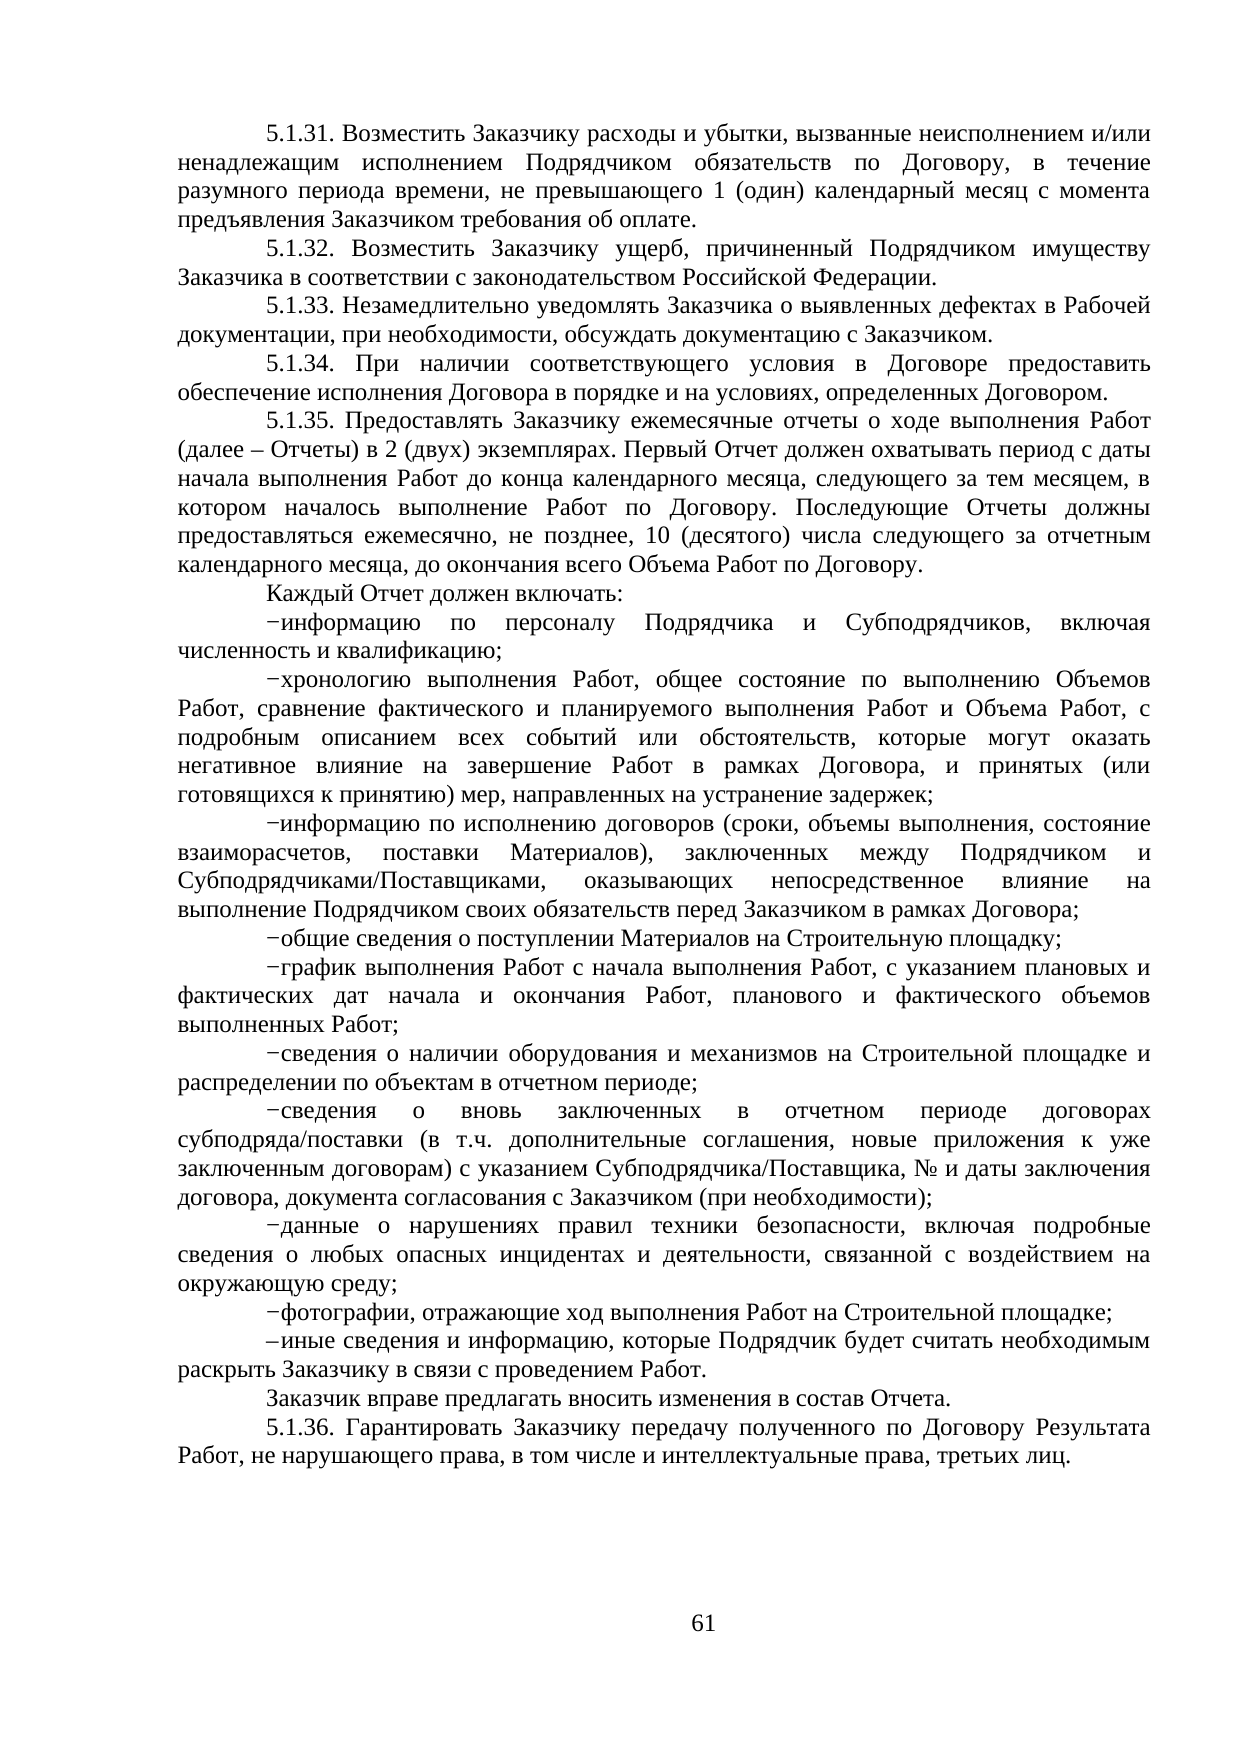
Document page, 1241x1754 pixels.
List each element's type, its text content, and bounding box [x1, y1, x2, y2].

text − сведения о вновь заключенных в отчетном периоде договорах субподряда/поставки (в т.ч. дополнительные соглашения, новые приложения к уже заключенным договорам) с указанием Субподрядчика/Поставщика, № и даты заключения договора, документа согласования с Заказчиком (при необходимости); [177, 1096, 1152, 1211]
text −информацию по исполнению договоров (сроки, объемы выполнения, состояние взаиморасчетов, поставки Материалов), заключенных между Подрядчиком и Субподрядчиками/Поставщиками, оказывающих непосредственное влияние на выполнение Подрядчиком своих обязательств перед Заказчиком в рамках Договора; [177, 808, 1152, 923]
text 5.1.36. Гарантировать Заказчику передачу полученного по Договору Результата Работ, не нарушающего права, в том числе и интеллектуальные права, третьих лиц. [177, 1412, 1152, 1469]
text − сведения о наличии оборудования и механизмов на Строительной площадке и распределении по объектам в отчетном периоде; [177, 1038, 1152, 1096]
text 5.1.35. Предоставлять Заказчику ежемесячные отчеты о ходе выполнения Работ (далее – Отчеты) в 2 (двух) экземплярах. Первый Отчет должен охватывать период с даты начала выполнения Работ до конца календарного месяца, следующего за тем месяцем, в котором началось выполнение Работ по Договору. Последующие Отчеты должны предоставляться ежемесячно, не позднее, 10 (десятого) числа следующего за отчетным календарного месяца, до окончания всего Объема Работ по Договору. [177, 406, 1152, 578]
text − общие сведения о поступлении Материалов на Строительную площадку; [177, 923, 1152, 952]
text 5.1.31. Возместить Заказчику расходы и убытки, вызванные неисполнением и/или ненадлежащим исполнением Подрядчиком обязательств по Договору, в течение разумного периода времени, не превышающего 1 (один) календарный месяц с момента предъявления Заказчиком требования об оплате. [177, 118, 1152, 233]
text − фотографии, отражающие ход выполнения Работ на Строительной площадке; [177, 1297, 1152, 1326]
text 5.1.33. Незамедлительно уведомлять Заказчика о выявленных дефектах в Рабочей документации, при необходимости, обсуждать документацию с Заказчиком. [177, 291, 1152, 348]
text − информацию по персоналу Подрядчика и Субподрядчиков, включая численность и квалификацию; [177, 607, 1152, 664]
text 5.1.32. Возместить Заказчику ущерб, причиненный Подрядчиком имуществу Заказчика в соответствии с законодательством Российской Федерации. [177, 233, 1152, 291]
text – иные сведения и информацию, которые Подрядчик будет считать необходимым раскрыть Заказчику в связи с проведением Работ. [177, 1326, 1152, 1383]
text − данные о нарушениях правил техники безопасности, включая подробные сведения о любых опасных инцидентах и деятельности, связанной с воздействием на окружающую среду; [177, 1211, 1152, 1297]
text − график выполнения Работ с начала выполнения Работ, с указанием плановых и фактических дат начала и окончания Работ, планового и фактического объемов выполненных Работ; [177, 952, 1152, 1038]
text Каждый Отчет должен включать: [177, 578, 1152, 607]
text 5.1.34. При наличии соответствующего условия в Договоре предоставить обеспечение исполнения Договора в порядке и на условиях, определенных Договором. [177, 348, 1152, 406]
text Заказчик вправе предлагать вносить изменения в состав Отчета. [177, 1383, 1152, 1412]
text − хронологию выполнения Работ, общее состояние по выполнению Объемов Работ, сравнение фактического и планируемого выполнения Работ и Объема Работ, с подробным описанием всех событий или обстоятельств, которые могут оказать негативное влияние на завершение Работ в рамках Договора, и принятых (или готовящихся к принятию) мер, направленных на устранение задержек; [177, 664, 1152, 808]
